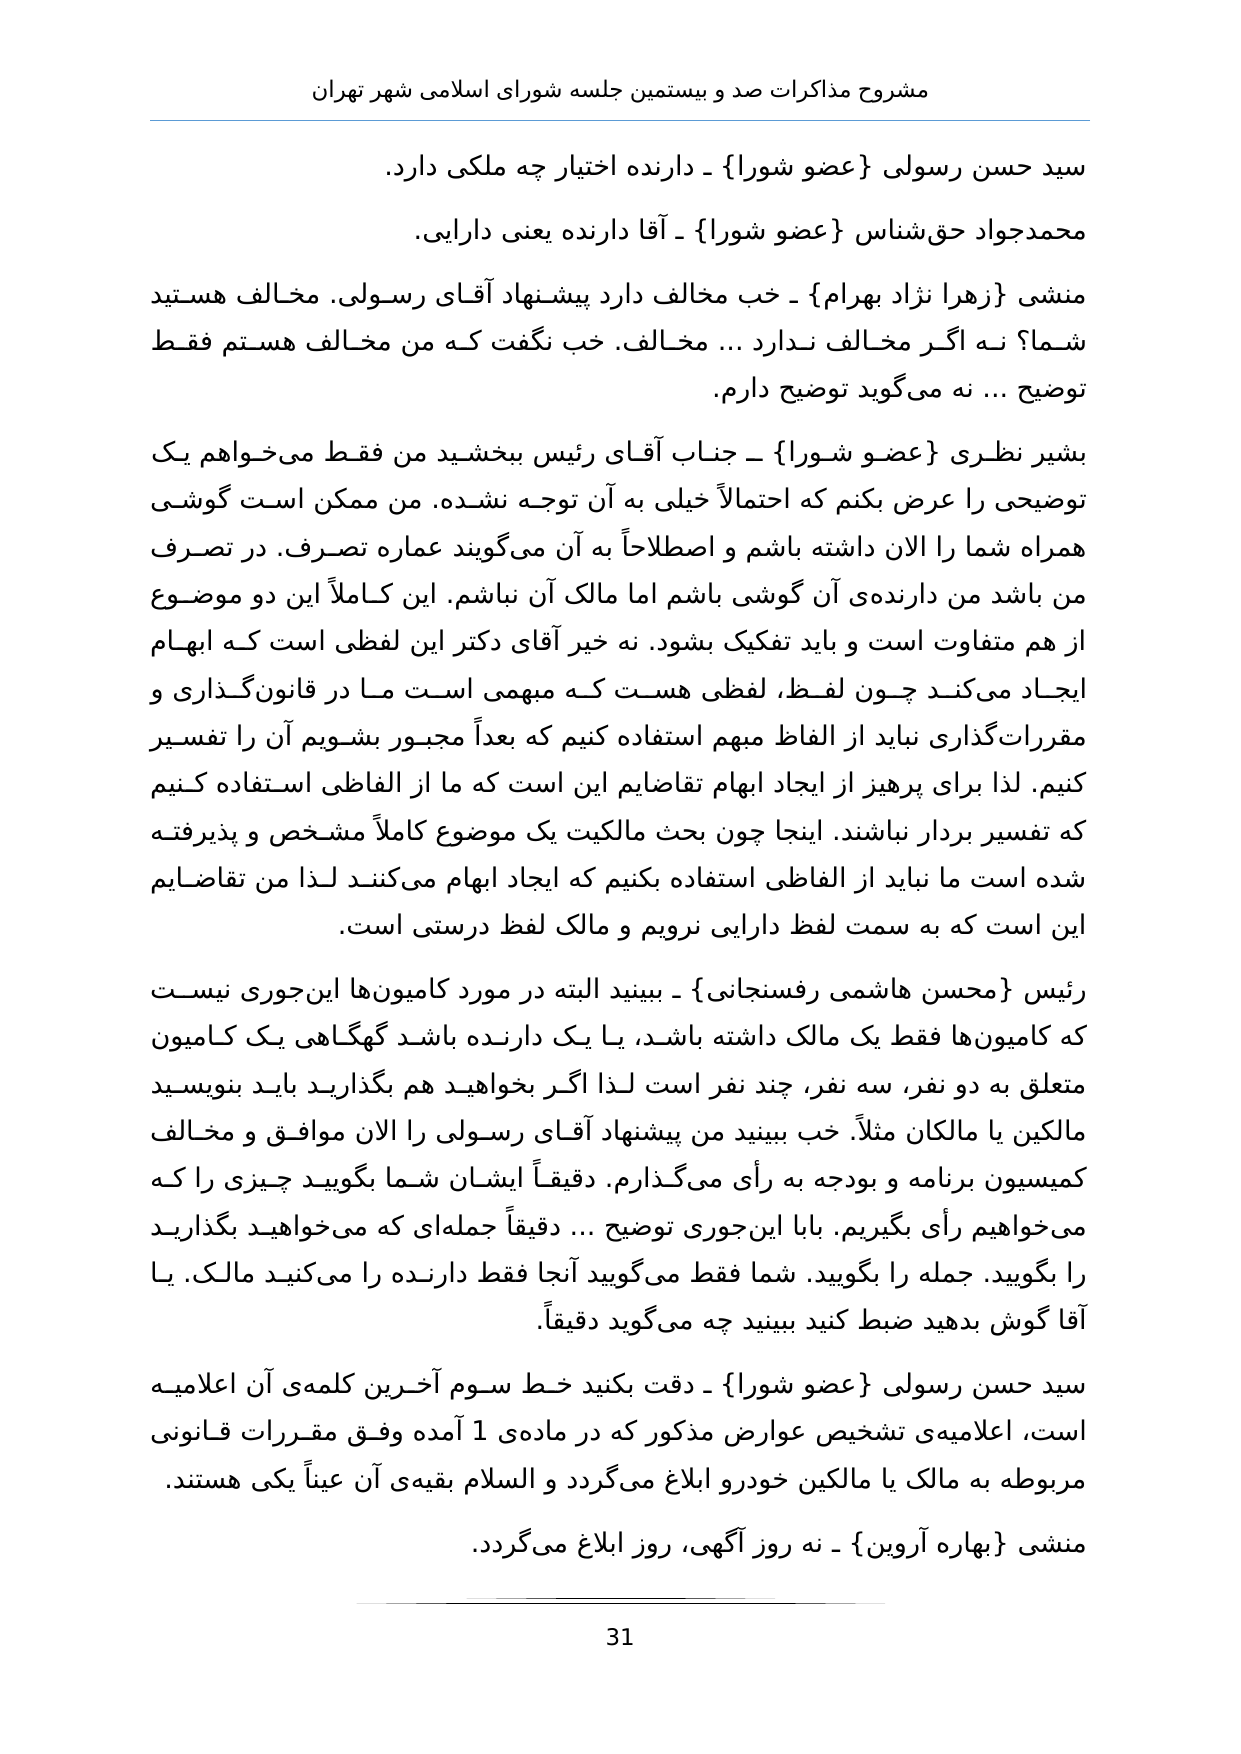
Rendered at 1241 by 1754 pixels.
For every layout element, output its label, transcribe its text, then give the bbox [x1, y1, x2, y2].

text رئیس {محسن هاشمی رفسنجانی} ـ ببینید البته در مورد کامیون‌ها این‌جوری نیست که کامیون‌ها فقط یک مالک داشته باشد، یا یک دارنده باشد گهگاهی یک کامیون متعلق به دو نفر، سه نفر، چند نفر است لذا اگر بخواهید هم بگذارید باید بنویسید مالکین یا مالکان مثلاً. خب ببینید من پیشنهاد آقای رسولی را الان موافق و مخالف کمیسیون برنامه و بودجه به رأی می‌گذارم. دقیقاً ایشان شما بگویید چیزی را که می‌خواهیم رأی بگیریم. بابا این‌جوری توضیح ... دقیقاً جمله‌ای که می‌خواهید بگذارید را بگویید. جمله را بگویید. شما فقط می‌گویید آنجا فقط دارنده را می‌کنید مالک. یا آقا گوش بدهید ضبط کنید ببینید چه می‌گوید دقیقاً. [150, 973, 1087, 1336]
text بشیر نظری {عضو شورا} ـ جناب آقای رئیس ببخشید من فقط می‌خواهم یک توضیحی را عرض بکنم که احتمالاً خیلی به آن توجه نشده. من ممکن است گوشی همراه شما را الان داشته باشم و اصطلاحاً به آن می‌گویند عماره تصرف. در تصرف من باشد من دارنده‌ی آن گوشی باشم اما مالک آن نباشم. این کاملاً این دو موضوع از هم متفاوت است و باید تفکیک بشود. نه خیر آقای دکتر این لفظی است که ابهام ایجاد می‌کند چون لفظ، لفظی هست که مبهمی است ما در قانون‌گذاری و مقررات‌گذاری نباید از الفاظ مبهم استفاده کنیم که بعداً مجبور بشویم آن را تفسیر کنیم. لذا برای پرهیز از ایجاد ابهام تقاضایم این است که ما از الفاظی استفاده کنیم که تفسیر بردار نباشند. اینجا چون بحث مالکیت یک موضوع کاملاً مشخص و پذیرفته شده است ما نباید از الفاظی استفاده بکنیم که ایجاد ابهام می‌کنند لذا من تقاضایم این است که به سمت لفظ دارایی نرویم و مالک لفظ درستی است. [150, 436, 1087, 941]
text سید حسن رسولی {عضو شورا} ـ دقت بکنید خط سوم آخرین کلمه‌ی آن اعلامیه است، اعلامیه‌ی تشخیص عوارض مذکور که در ماده‌ی 1 آمده وفق مقررات قانونی مربوطه به مالک یا مالکین خودرو ابلاغ می‌گردد و السلام بقیه‌ی آن عیناً یکی هستند. [150, 1368, 1087, 1494]
text منشی {بهاره آروین} ـ نه روز آگهی، روز ابلاغ می‌گردد. [150, 1527, 1087, 1558]
text سید حسن رسولی {عضو شورا} ـ دارنده اختیار چه ملکی دارد. [150, 150, 1087, 182]
text منشی {زهرا نژاد بهرام} ـ خب مخالف دارد پیشنهاد آقای رسولی. مخالف‌ هستید شما؟ نه اگر مخالف ندارد ... مخالف. خب نگفت که من مخالف‌ هستم فقط توضیح ... نه می‌گوید توضیح دارم. [150, 278, 1087, 404]
text محمدجواد حق‌شناس {عضو شورا} ـ آقا دارنده یعنی دارایی. [150, 214, 1087, 246]
